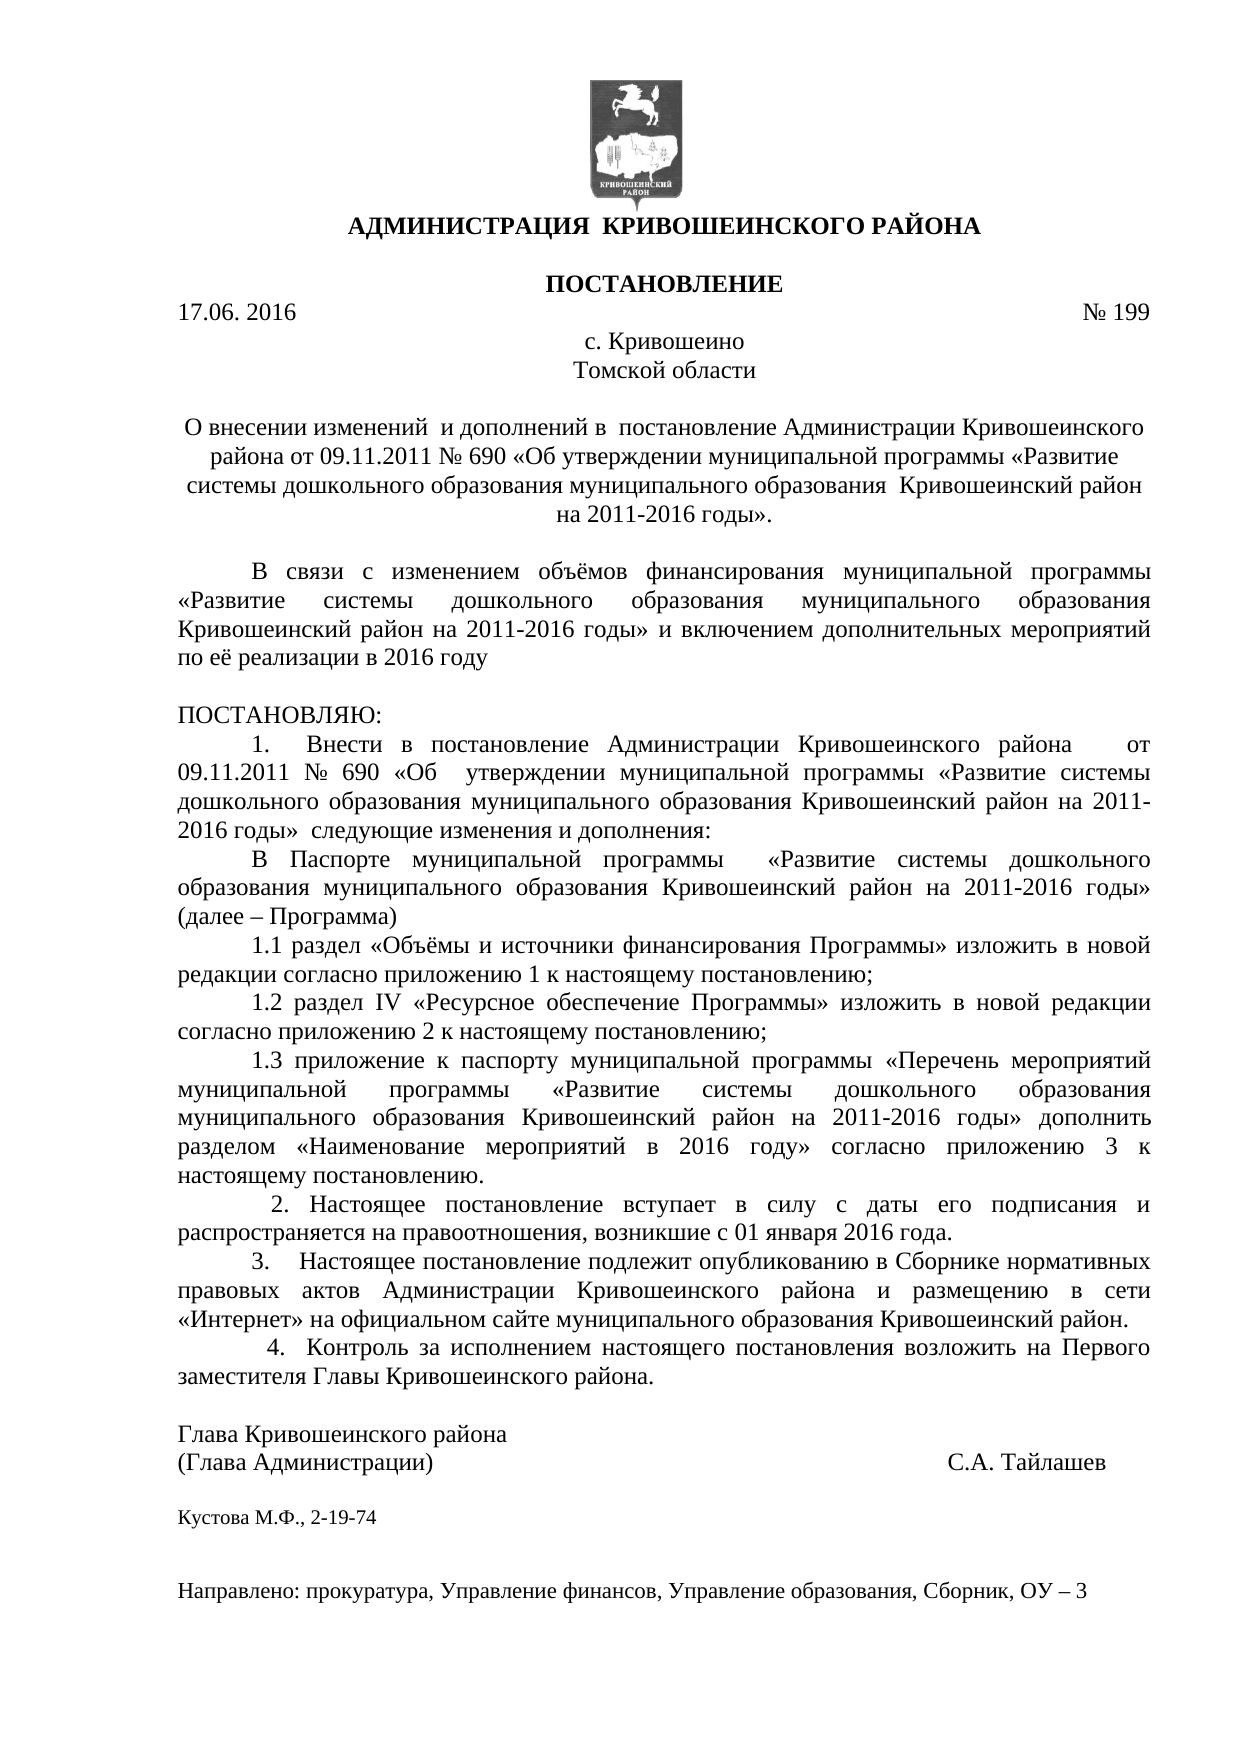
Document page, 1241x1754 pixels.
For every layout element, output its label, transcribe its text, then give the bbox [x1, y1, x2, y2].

text В Паспорте муниципальной программы «Развитие системы дошкольного образования муниципального образования Кривошеинский район на 2011-2016 годы» (далее – Программа) [177, 844, 1152, 930]
text 1. Внести в постановление Администрации Кривошеинского района от 09.11.2011 № 690 «Об утверждении муниципальной программы «Развитие системы дошкольного образования муниципального образования Кривошеинский район на 2011-2016 годы» следующие изменения и дополнения: [177, 729, 1152, 844]
text АДМИНИСТРАЦИЯ КРИВОШЕИНСКОГО РАЙОНА [177, 211, 1152, 240]
text 3. Настоящее постановление подлежит опубликованию в Сборнике нормативных правовых актов Администрации Кривошеинского района и размещению в сети «Интернет» на официальном сайте муниципального образования Кривошеинский район. [177, 1246, 1152, 1332]
text Кустова М.Ф., 2-19-74 [177, 1505, 1152, 1529]
text (Глава Администрации) С.А. Тайлашев [177, 1447, 1152, 1476]
text ПОСТАНОВЛЯЮ: [177, 700, 1152, 729]
text 1.1 раздел «Объёмы и источники финансирования Программы» изложить в новой редакции согласно приложению 1 к настоящему постановлению; [177, 930, 1152, 987]
text Направлено: прокуратура, Управление финансов, Управление образования, Сборник, ОУ – 3 [177, 1577, 1152, 1603]
text с. Кривошеино [177, 326, 1152, 355]
text Глава Кривошеинского района [177, 1419, 1152, 1447]
text О внесении изменений и дополнений в постановление Администрации Кривошеинского района от 09.11.2011 № 690 «Об утверждении муниципальной программы «Развитие системы дошкольного образования муниципального образования Кривошеинский район на 2011-2016 годы». [177, 412, 1152, 527]
text 1.3 приложение к паспорту муниципальной программы «Перечень мероприятий муниципальной программы «Развитие системы дошкольного образования муниципального образования Кривошеинский район на 2011-2016 годы» дополнить разделом «Наименование мероприятий в 2016 году» согласно приложению 3 к настоящему постановлению. [177, 1045, 1152, 1189]
text 1.2 раздел IV «Ресурсное обеспечение Программы» изложить в новой редакции согласно приложению 2 к настоящему постановлению; [177, 987, 1152, 1045]
text В связи с изменением объёмов финансирования муниципальной программы «Развитие системы дошкольного образования муниципального образования Кривошеинский район на 2011-2016 годы» и включением дополнительных мероприятий по её реализации в 2016 году [177, 556, 1152, 671]
text ПОСТАНОВЛЕНИЕ [177, 269, 1152, 297]
text 17.06. 2016 № 199 [177, 297, 1152, 326]
text Томской области [177, 355, 1152, 384]
text 2. Настоящее постановление вступает в силу с даты его подписания и распространяется на правоотношения, возникшие с 01 января 2016 года. [177, 1189, 1152, 1246]
text 4. Контроль за исполнением настоящего постановления возложить на Первого заместителя Главы Кривошеинского района. [177, 1332, 1152, 1390]
picture [590, 80, 683, 212]
